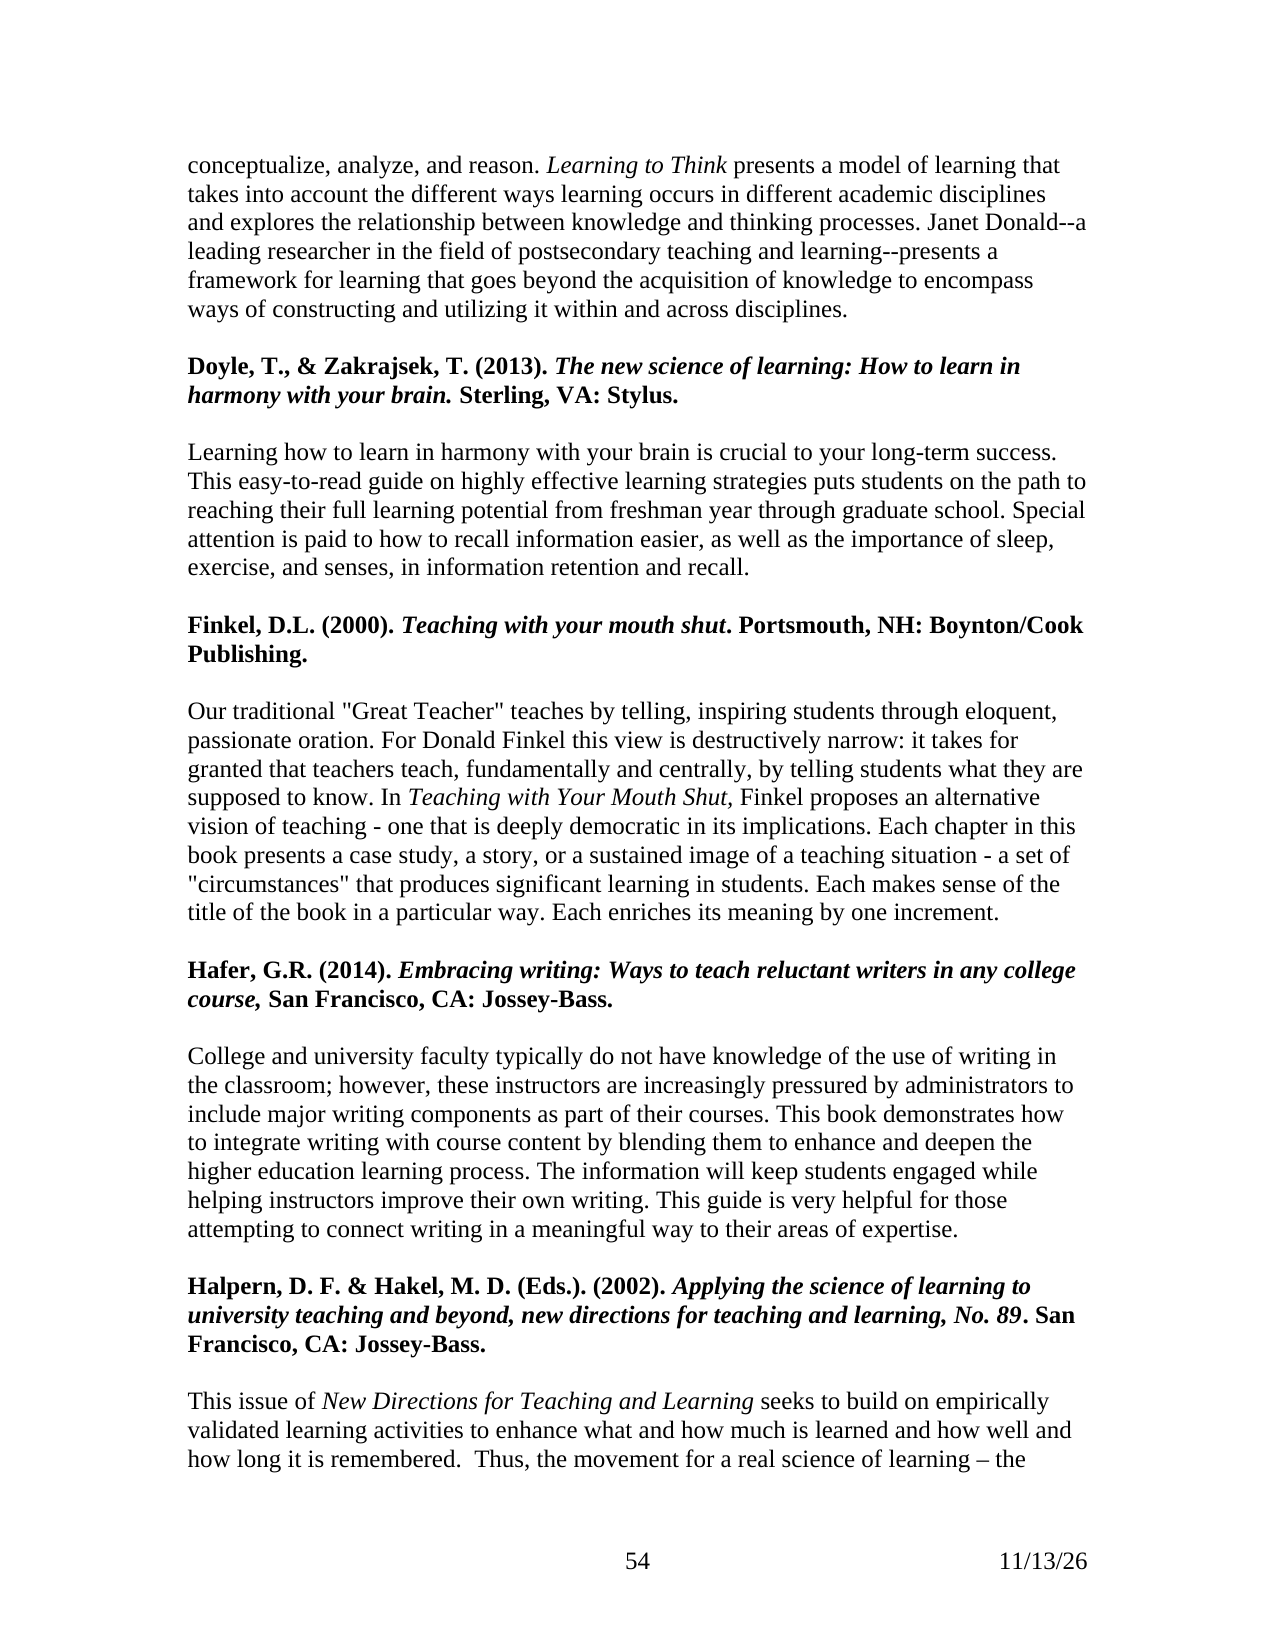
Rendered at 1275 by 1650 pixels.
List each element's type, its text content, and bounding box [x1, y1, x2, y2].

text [187, 1386, 1087, 1472]
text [187, 150, 1087, 322]
text College and university faculty typically do not have knowledge of the use of writing in the classroom; however, these instructors are increasingly pressured by administrators to include major writing components as part of their courses. This book demonstrates how to integrate writing with course content by blending them to enhance and deepen the higher education learning process. The information will keep students engaged while helping instructors improve their own writing. This guide is very helpful for those attempting to connect writing in a meaningful way to their areas of expertise. [187, 1041, 1087, 1242]
text Learning how to learn in harmony with your brain is crucial to your long-term success. [187, 437, 1087, 466]
text Hafer, G.R. (2014). Embracing writing: Ways to teach reluctant writers in any college course, San Francisco, CA: Jossey-Bass. [187, 955, 1087, 1012]
text Our traditional "Great Teacher" teaches by telling, inspiring students through eloquent, passionate oration. For Donald Finkel this view is destructively narrow: it takes for granted that teachers teach, fundamentally and centrally, by telling students what they are supposed to know. In Teaching with Your Mouth Shut, Finkel proposes an alternative vision of teaching - one that is deeply democratic in its implications. Each chapter in this book presents a case study, a story, or a sustained image of a teaching situation - a set of "circumstances" that produces significant learning in students. Each makes sense of the title of the book in a particular way. Each enriches its meaning by one increment. [187, 667, 1087, 926]
text Halpern, D. F. & Hakel, M. D. (Eds.). (2002). Applying the science of learning to university teaching and beyond, new directions for teaching and learning, No. 89. San Francisco, CA: Jossey-Bass. [187, 1271, 1087, 1357]
text Doyle, T., & Zakrajsek, T. (2013). The new science of learning: How to learn in harmony with your brain. Sterling, VA: Stylus. [187, 351, 1087, 409]
text This easy-to-read guide on highly effective learning strategies puts students on the path to reaching their full learning potential from freshman year through graduate school. Special attention is paid to how to recall information easier, as well as the importance of sleep, exercise, and senses, in information retention and recall. [187, 466, 1087, 581]
text Finkel, D.L. (2000). Teaching with your mouth shut. Portsmouth, NH: Boynton/Cook Publishing. [187, 610, 1087, 667]
